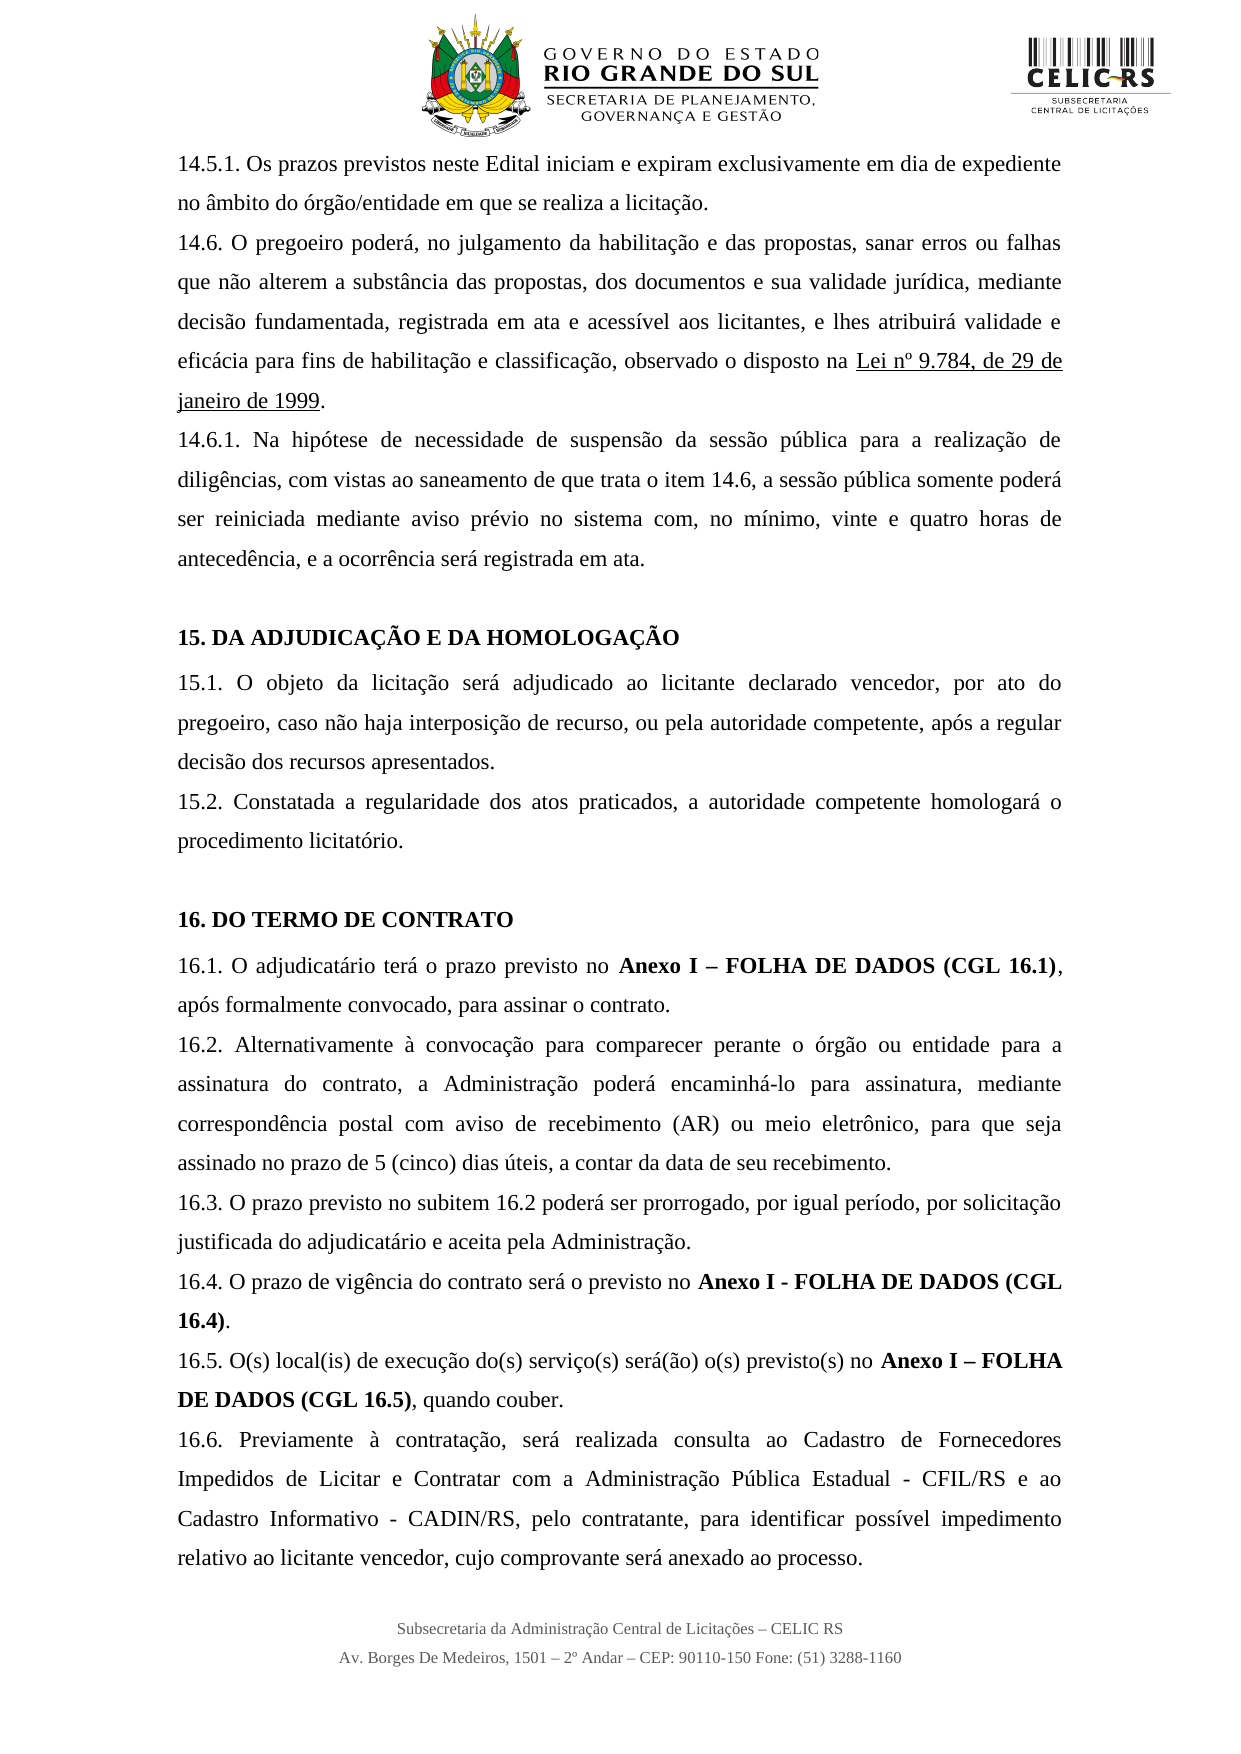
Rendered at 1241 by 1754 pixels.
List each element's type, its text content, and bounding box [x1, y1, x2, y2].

text 16.6. Previamente à contratação, será realizada consulta ao Cadastro de Fornecedores Impedidos de Licitar e Contratar com a Administração Pública Estadual - CFIL/RS e ao Cadastro Informativo - CADIN/RS, pelo contratante, para identificar possível impedimento relativo ao licitante vencedor, cujo comprovante será anexado ao processo. [177, 1426, 1063, 1570]
picture [421, 14, 819, 137]
text 16.3. O prazo previsto no subitem 16.2 poderá ser prorrogado, por igual período, por solicitação justificada do adjudicatário e aceita pela Administração. [177, 1189, 1063, 1254]
subtitle 15. DA ADJUDICAÇÃO E DA HOMOLOGAÇÃO [177, 623, 1063, 650]
subtitle 16. DO TERMO DE CONTRATO [177, 906, 1063, 932]
text 15.2. Constatada a regularidade dos atos praticados, a autoridade competente homologará o procedimento licitatório. [177, 788, 1063, 853]
picture [1008, 32, 1173, 119]
text 14.6. O pregoeiro poderá, no julgamento da habilitação e das propostas, sanar erros ou falhas que não alterem a substância das propostas, dos documentos e sua validade jurídica, mediante decisão fundamentada, registrada em ata e acessível aos licitantes, e lhes atribuirá validade e eficácia para fins de habilitação e classificação, observado o disposto na Lei nº 9.784, de 29 de janeiro de 1999. [177, 229, 1063, 413]
text 16.5. O(s) local(is) de execução do(s) serviço(s) será(ão) o(s) previsto(s) no Anexo I – FOLHA DE DADOS (CGL 16.5), quando couber. [177, 1347, 1063, 1412]
text 15.1. O objeto da licitação será adjudicado ao licitante declarado vencedor, por ato do pregoeiro, caso não haja interposição de recurso, ou pela autoridade competente, após a regular decisão dos recursos apresentados. [177, 669, 1063, 774]
text 14.6.1. Na hipótese de necessidade de suspensão da sessão pública para a realização de diligências, com vistas ao saneamento de que trata o item 14.6, a sessão pública somente poderá ser reiniciada mediante aviso prévio no sistema com, no mínimo, vinte e quatro horas de antecedência, e a ocorrência será registrada em ata. [177, 426, 1063, 571]
text 14.5.1. Os prazos previstos neste Edital iniciam e expiram exclusivamente em dia de expediente no âmbito do órgão/entidade em que se realiza a licitação. [177, 150, 1063, 216]
text 16.1. O adjudicatário terá o prazo previsto no Anexo I – FOLHA DE DADOS (CGL 16.1), após formalmente convocado, para assinar o contrato. [177, 952, 1063, 1018]
text 16.4. O prazo de vigência do contrato será o previsto no Anexo I - FOLHA DE DADOS (CGL 16.4). [177, 1268, 1063, 1333]
text 16.2. Alternativamente à convocação para comparecer perante o órgão ou entidade para a assinatura do contrato, a Administração poderá encaminhá-lo para assinatura, mediante correspondência postal com aviso de recebimento (AR) ou meio eletrônico, para que seja assinado no prazo de 5 (cinco) dias úteis, a contar da data de seu recebimento. [177, 1031, 1063, 1176]
